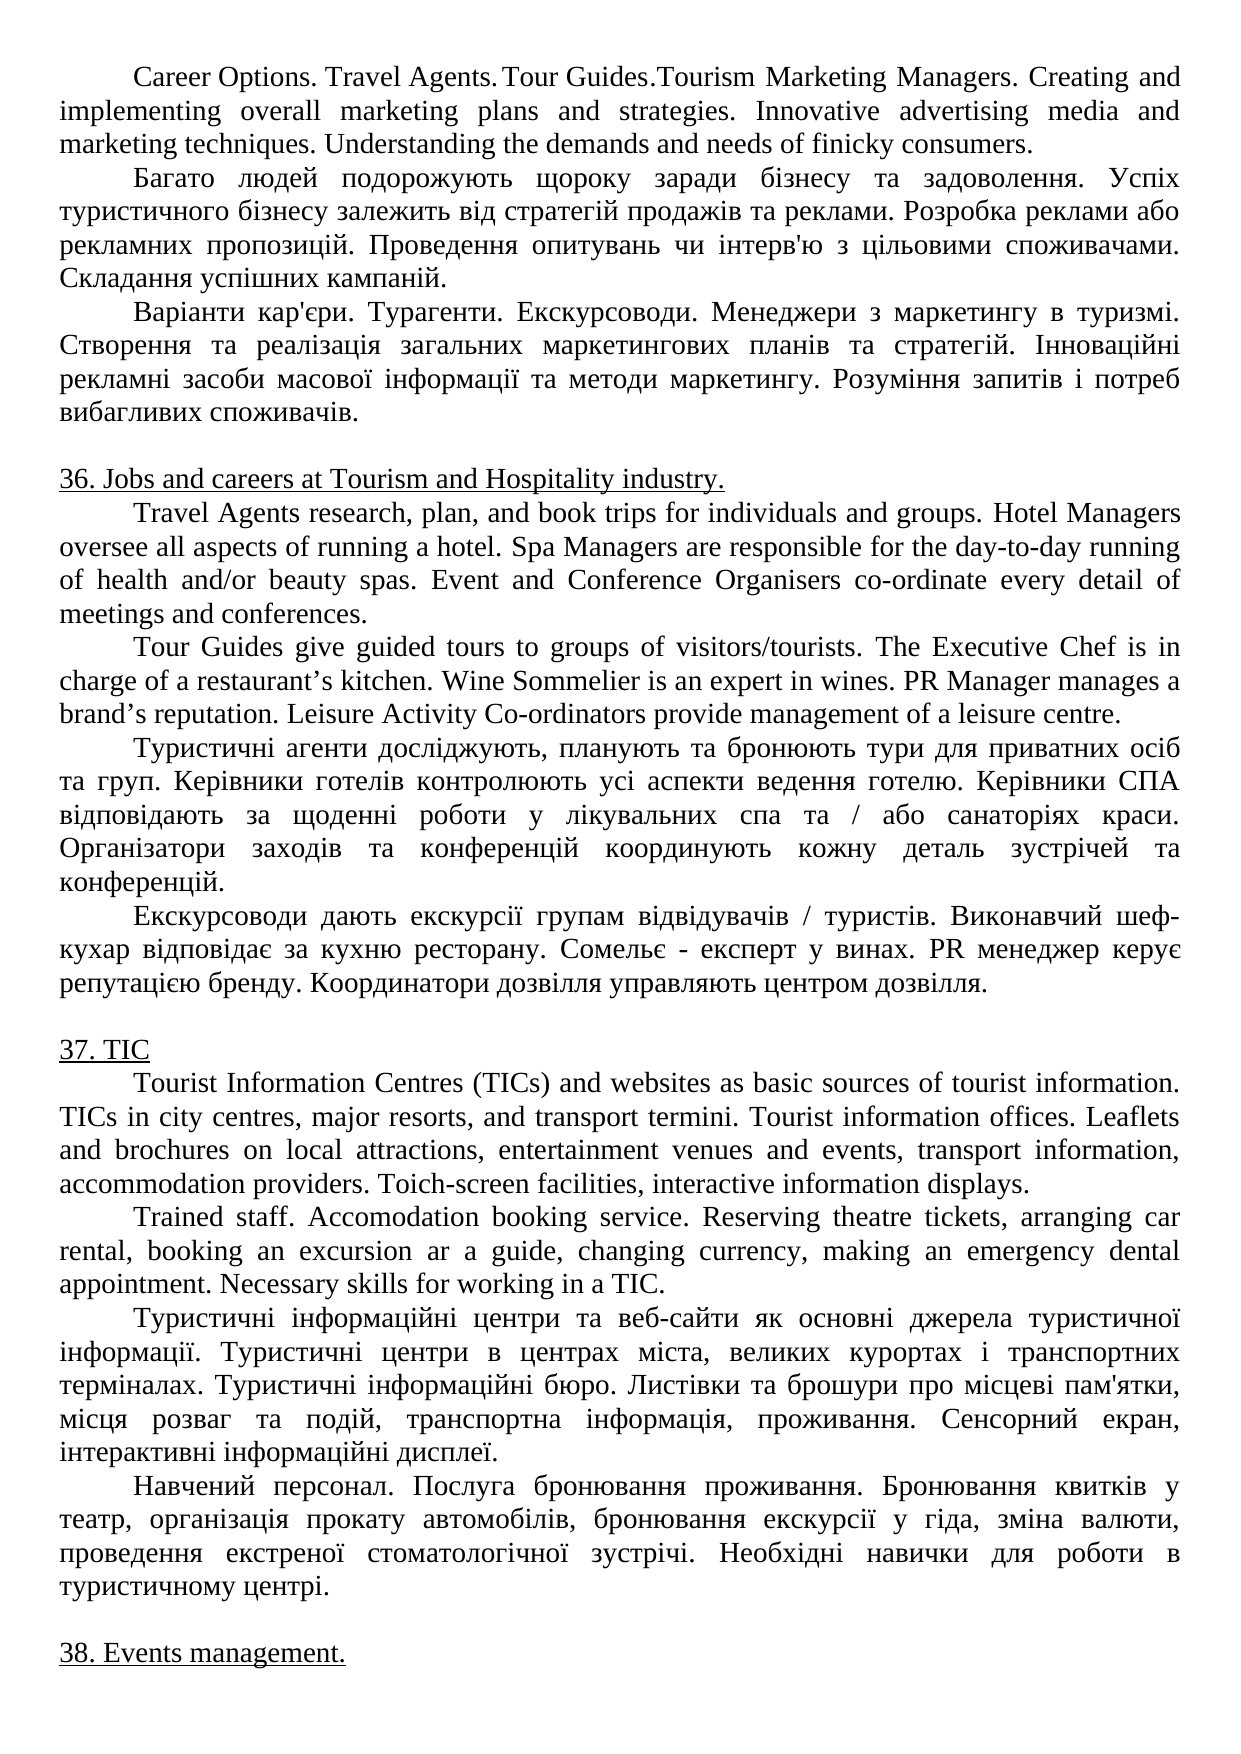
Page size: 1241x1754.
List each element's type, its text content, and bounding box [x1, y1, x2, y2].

text 38. Events management. [59, 1636, 1181, 1669]
text Навчений персонал. Послуга бронювання проживання. Бронювання квитків у театр, організація прокату автомобілів, бронювання екскурсії у гіда, зміна валюти, проведення екстреної стоматологічної зустрічі. Необхідні навички для роботи в туристичному центрі. [59, 1468, 1181, 1602]
text Travel Agents research, plan, and book trips for individuals and groups. Hotel Managers oversee all aspects of running a hotel. Spa Managers are responsible for the day-to-day running of health and/or beauty spas. Event and Conference Organisers co-ordinate every detail of meetings and conferences. [59, 495, 1181, 629]
text Career Options. Travel Agents. Tour Guides .Tourism Marketing Managers. Creating and implementing overall marketing plans and strategies. Innovative advertising media and marketing techniques. Understanding the demands and needs of finicky consumers. [59, 59, 1181, 160]
text Багато людей подорожують щороку заради бізнесу та задоволення. Успіх туристичного бізнесу залежить від стратегій продажів та реклами. Розробка реклами або рекламних пропозицій. Проведення опитувань чи інтерв'ю з цільовими споживачами. Складання успішних кампаній. [59, 160, 1181, 294]
text Tour Guides give guided tours to groups of visitors/tourists. The Executive Chef is in charge of a restaurant’s kitchen. Wine Sommelier is an expert in wines. PR Manager manages a brand’s reputation. Leisure Activity Co-ordinators provide management of a leisure centre. [59, 629, 1181, 730]
text Туристичні агенти досліджують, планують та бронюють тури для приватних осіб та груп. Керівники готелів контролюють усі аспекти ведення готелю. Керівники СПА відповідають за щоденні роботи у лікувальних спа та / або санаторіях краси. Організатори заходів та конференцій координують кожну деталь зустрічей та конференцій. [59, 730, 1181, 898]
text Туристичні інформаційні центри та веб-сайти як основні джерела туристичної інформації. Туристичні центри в центрах міста, великих курортах і транспортних терміналах. Туристичні інформаційні бюро. Листівки та брошури про місцеві пам'ятки, місця розваг та подій, транспортна інформація, проживання. Сенсорний екран, інтерактивні інформаційні дисплеї. [59, 1300, 1181, 1468]
text Trained staff. Accomodation booking service. Reserving theatre tickets, arranging car rental, booking an excursion ar a guide, changing currency, making an emergency dental appointment. Necessary skills for working in a TIC. [59, 1199, 1181, 1300]
text Екскурсоводи дають екскурсії групам відвідувачів / туристів. Виконавчий шеф-кухар відповідає за кухню ресторану. Сомельє - експерт у винах. PR менеджер керує репутацією бренду. Координатори дозвілля управляють центром дозвілля. [59, 898, 1181, 998]
text 36. Jobs and careers at Tourism and Hospitality industry. [59, 462, 1181, 495]
text Варіанти кар'єри. Турагенти. Екскурсоводи. Менеджери з маркетингу в туризмі. Створення та реалізація загальних маркетингових планів та стратегій. Інноваційні рекламні засоби масової інформації та методи маркетингу. Розуміння запитів і потреб вибагливих споживачів. [59, 294, 1181, 428]
text 37. TIC [59, 1032, 1181, 1065]
text Tourist Information Centres (TICs) and websites as basic sources of tourist information. TICs in city centres, major resorts, and transport termini. Tourist information offices. Leaflets and brochures on local attractions, entertainment venues and events, transport information, accommodation providers. Toich-screen facilities, interactive information displays. [59, 1065, 1181, 1199]
